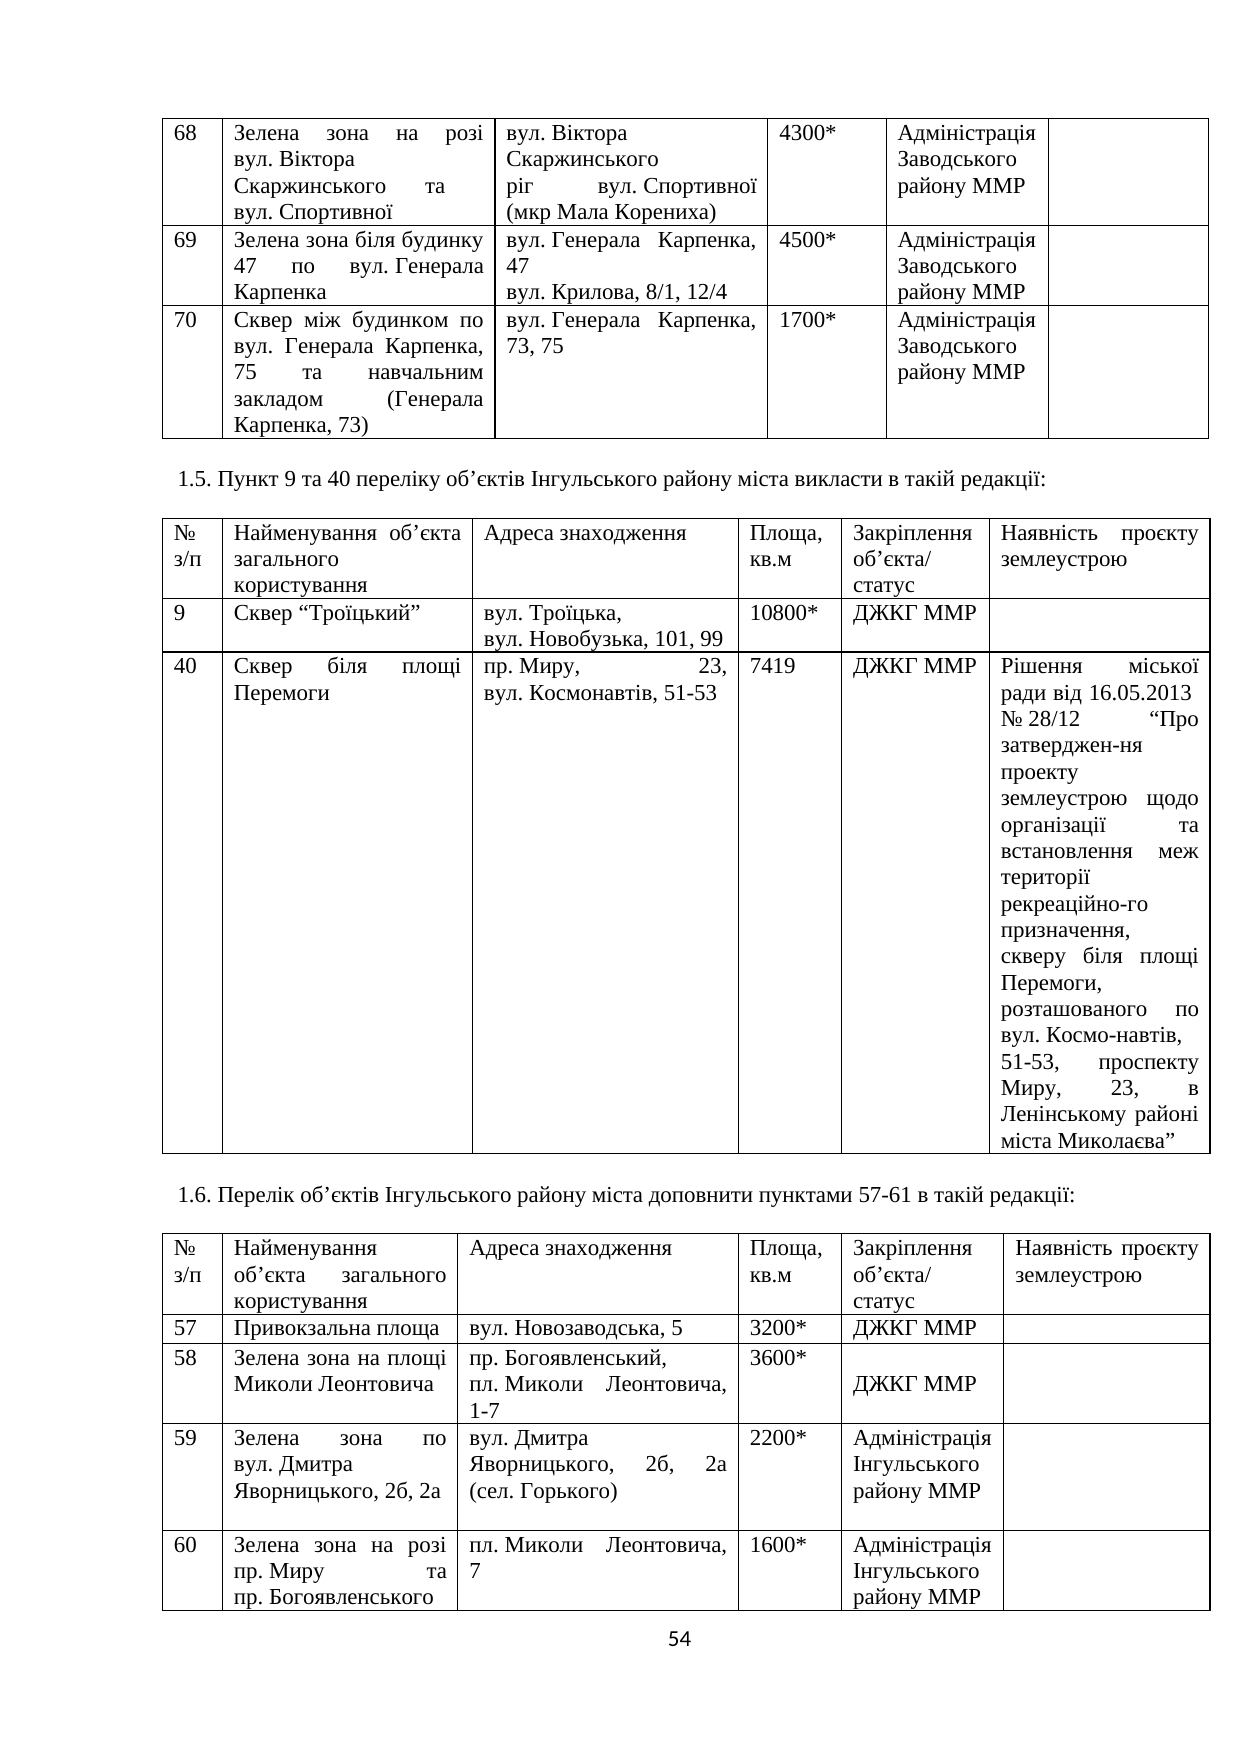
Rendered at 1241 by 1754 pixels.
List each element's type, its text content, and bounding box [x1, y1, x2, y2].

table_cell Сквер біля площі Перемоги [223, 653, 472, 1153]
table_cell вул. Віктора Скаржинського ріг вул. Спортивної (мкр Мала Корениха) [496, 119, 767, 224]
table_header № з/п [163, 1234, 222, 1313]
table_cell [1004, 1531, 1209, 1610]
table_cell 1700* [768, 306, 886, 437]
table_cell вул. Генерала Карпенка, 73, 75 [496, 306, 767, 437]
table_cell Адміністрація Заводського району ММР [887, 226, 1048, 305]
table_cell пр. Богоявленський, пл. Миколи Леонтовича, 1-7 [458, 1344, 738, 1423]
table_cell 4300* [768, 119, 886, 224]
table_cell [1049, 306, 1208, 437]
table_cell вул. Генерала Карпенка, 47 вул. Крилова, 8/1, 12/4 [496, 226, 767, 305]
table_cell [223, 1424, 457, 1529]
table_cell пр. Миру, 23, вул. Космонавтів, 51-53 [473, 653, 738, 1153]
table_cell Привокзальна площа [223, 1315, 457, 1343]
table_cell 69 [163, 226, 222, 305]
table_cell вул. Троїцька, вул. Новобузька, 101, 99 [473, 599, 738, 651]
table_cell 7419 [739, 653, 841, 1153]
table_cell вул. Новозаводська, 5 [458, 1315, 738, 1343]
table_cell Сквер між будинком по вул. Генерала Карпенка, 75 та навчальним закладом (Генерала Карпенка, 73) [223, 306, 494, 437]
table_cell ДЖКГ ММР [842, 1315, 1003, 1343]
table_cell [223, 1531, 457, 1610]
table_header Площа, кв.м [739, 1234, 841, 1313]
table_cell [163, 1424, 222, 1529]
table_cell 4500* [768, 226, 886, 305]
table_cell Сквер “Троїцький” [223, 599, 472, 651]
table_cell Зелена зона біля будинку 47 по вул. Генерала Карпенка [223, 226, 494, 305]
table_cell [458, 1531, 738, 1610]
text 1.5. Пункт 9 та 40 переліку об’єктів Інгульського району міста викласти в такій редакції: [177, 465, 1181, 491]
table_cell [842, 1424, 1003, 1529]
table_header Наявність проєкту землеустрою [1004, 1234, 1209, 1313]
text 1.6. Перелік об’єктів Інгульського району міста доповнити пунктами 57-61 в такій редакції: [177, 1181, 1181, 1207]
table_cell 68 [163, 119, 222, 224]
table_cell 40 [163, 653, 222, 1153]
table_header Закріплення об’єкта/ статус [842, 1234, 1003, 1313]
table_cell [1049, 226, 1208, 305]
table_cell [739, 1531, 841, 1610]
table_cell [1004, 1315, 1209, 1343]
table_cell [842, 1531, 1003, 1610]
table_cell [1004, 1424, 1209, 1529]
table_cell [990, 599, 1209, 651]
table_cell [887, 119, 1048, 224]
table_header Наявність проєкту землеустрою [990, 519, 1209, 598]
table_cell 57 [163, 1315, 222, 1343]
table_cell ДЖКГ ММР [842, 599, 989, 651]
table_header Адреса знаходження [458, 1234, 738, 1313]
table_cell 3200* [739, 1315, 841, 1343]
table_cell [1049, 119, 1208, 224]
table_cell Адміністрація Заводського району ММР [887, 306, 1048, 437]
table_header Закріплення об’єкта/ статус [842, 519, 989, 598]
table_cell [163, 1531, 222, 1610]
table_header № з/п [163, 519, 222, 598]
table_cell Зелена зона на площі Миколи Леонтовича [223, 1344, 457, 1423]
table_cell 3600* [739, 1344, 841, 1423]
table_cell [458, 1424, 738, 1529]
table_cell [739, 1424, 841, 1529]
table_cell 58 [163, 1344, 222, 1423]
table_cell 70 [163, 306, 222, 437]
table_cell 10800* [739, 599, 841, 651]
table_header Найменування об’єкта загального користування [223, 519, 472, 598]
table_header Найменування об’єкта загального користування [223, 1234, 457, 1313]
table_cell 9 [163, 599, 222, 651]
table_header Адреса знаходження [473, 519, 738, 598]
table_header Площа, кв.м [739, 519, 841, 598]
table_cell [1004, 1344, 1209, 1423]
table_cell Рішення міської ради від 16.05.2013 № 28/12 “Про затверджен-ня проекту землеустрою щодо організації та встановлення меж території рекреаційно-го призначення, скверу біля площі Перемоги, розташованого по вул. Космо-навтів, 51-53, проспекту Миру, 23, в Ленінському районі міста Миколаєва” [990, 653, 1209, 1153]
table_cell ДЖКГ ММР [842, 1344, 1003, 1423]
table_cell Зелена зона на розі вул. Віктора Скаржинського та вул. Спортивної [223, 119, 494, 224]
table_cell ДЖКГ ММР [842, 653, 989, 1153]
